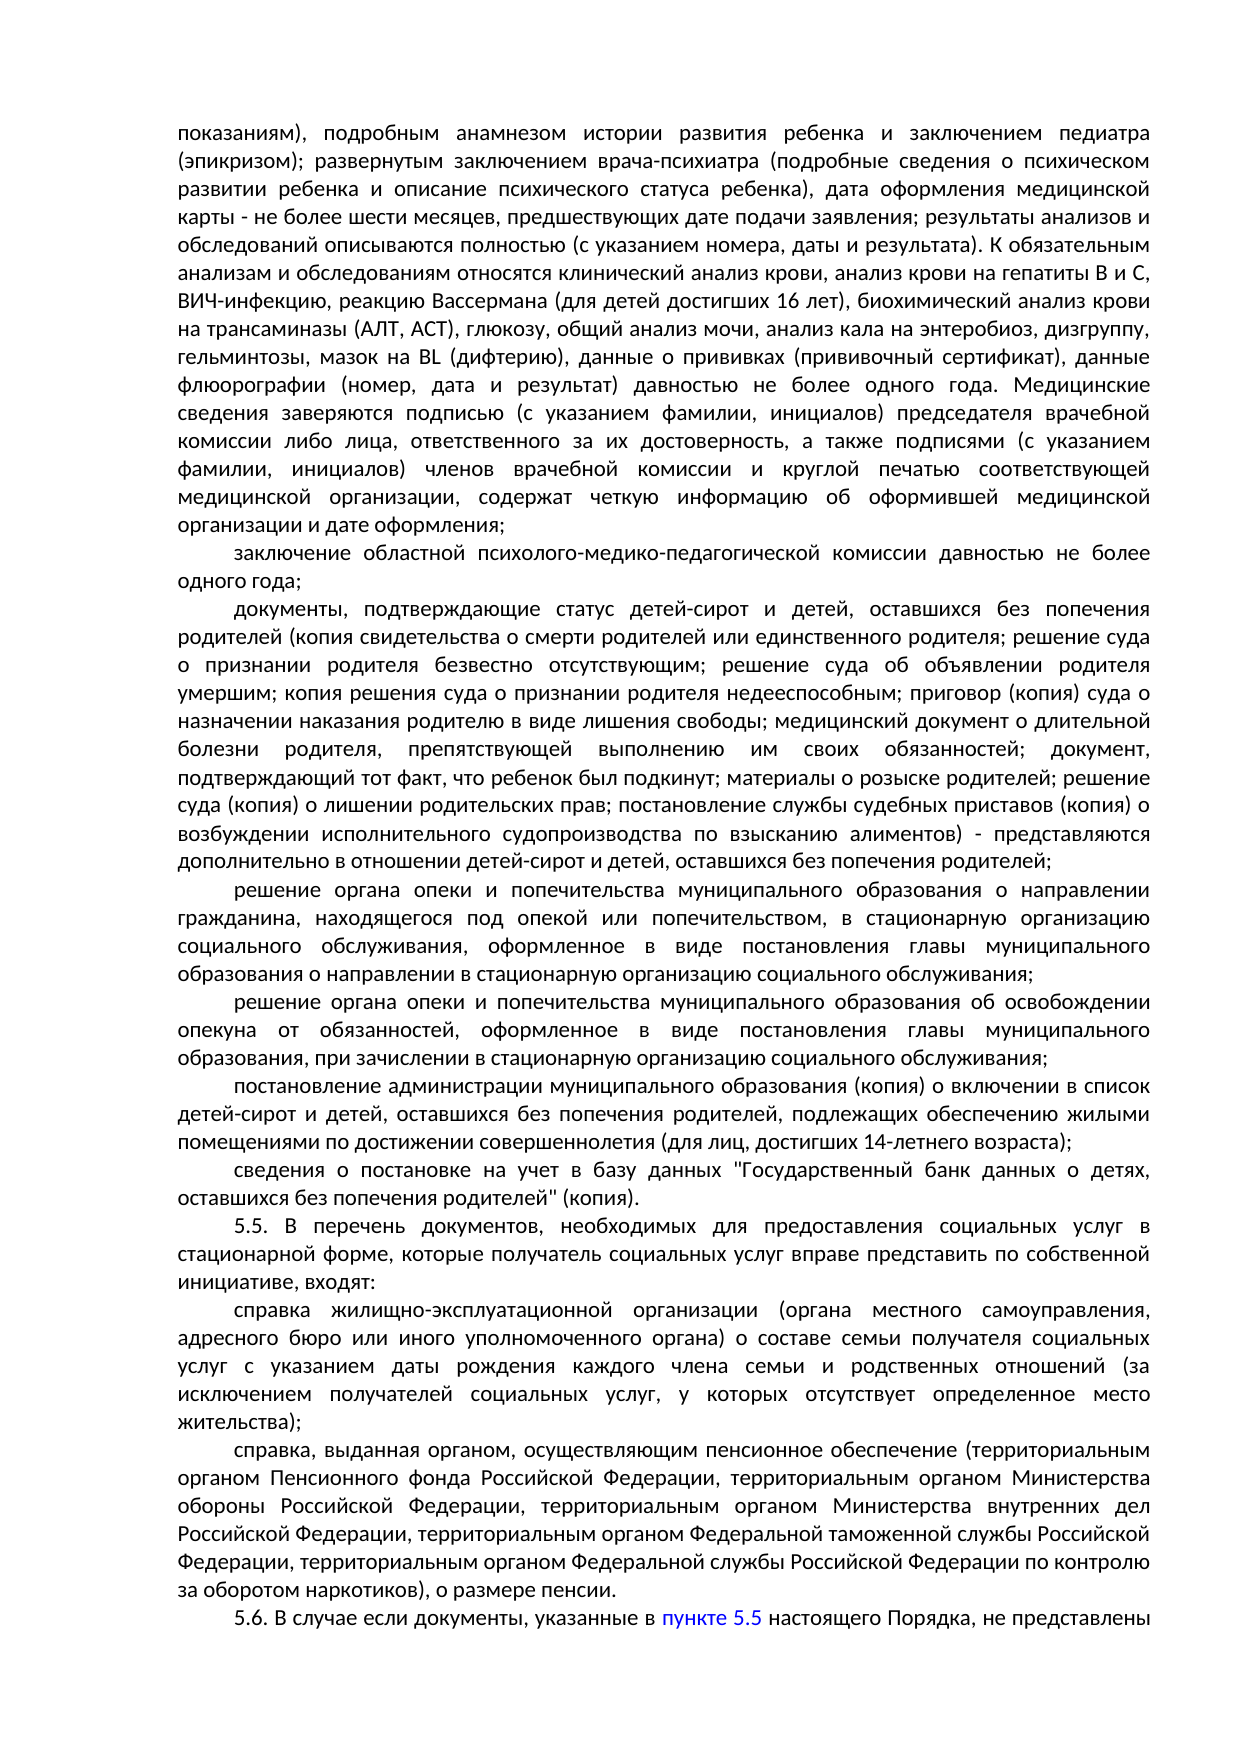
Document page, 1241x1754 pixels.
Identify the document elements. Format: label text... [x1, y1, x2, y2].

text заключение областной психолого-медико-педагогической комиссии давностью не более одного года; [177, 538, 1152, 594]
text решение органа опеки и попечительства муниципального образования о направлении гражданина, находящегося под опекой или попечительством, в стационарную организацию социального обслуживания, оформленное в виде постановления главы муниципального образования о направлении в стационарную организацию социального обслуживания; [177, 875, 1152, 987]
text 5.5. В перечень документов, необходимых для предоставления социальных услуг в стационарной форме, которые получатель социальных услуг вправе представить по собственной инициативе, входят: [177, 1211, 1152, 1295]
text справка, выданная органом, осуществляющим пенсионное обеспечение (территориальным органом Пенсионного фонда Российской Федерации, территориальным органом Министерства обороны Российской Федерации, территориальным органом Министерства внутренних дел Российской Федерации, территориальным органом Федеральной таможенной службы Российской Федерации, территориальным органом Федеральной службы Российской Федерации по контролю за оборотом наркотиков), о размере пенсии. [177, 1435, 1152, 1603]
text документы, подтверждающие статус детей-сирот и детей, оставшихся без попечения родителей (копия свидетельства о смерти родителей или единственного родителя; решение суда о признании родителя безвестно отсутствующим; решение суда об объявлении родителя умершим; копия решения суда о признании родителя недееспособным; приговор (копия) суда о назначении наказания родителю в виде лишения свободы; медицинский документ о длительной болезни родителя, препятствующей выполнению им своих обязанностей; документ, подтверждающий тот факт, что ребенок был подкинут; материалы о розыске родителей; решение суда (копия) о лишении родительских прав; постановление службы судебных приставов (копия) о возбуждении исполнительного судопроизводства по взысканию алиментов) - представляются дополнительно в отношении детей-сирот и детей, оставшихся без попечения родителей; [177, 594, 1152, 875]
text сведения о постановке на учет в базу данных "Государственный банк данных о детях, оставшихся без попечения родителей" (копия). [177, 1155, 1152, 1211]
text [177, 118, 1152, 538]
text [177, 1603, 1152, 1631]
text решение органа опеки и попечительства муниципального образования об освобождении опекуна от обязанностей, оформленное в виде постановления главы муниципального образования, при зачислении в стационарную организацию социального обслуживания; [177, 987, 1152, 1071]
text постановление администрации муниципального образования (копия) о включении в список детей-сирот и детей, оставшихся без попечения родителей, подлежащих обеспечению жилыми помещениями по достижении совершеннолетия (для лиц, достигших 14-летнего возраста); [177, 1071, 1152, 1155]
text справка жилищно-эксплуатационной организации (органа местного самоуправления, адресного бюро или иного уполномоченного органа) о составе семьи получателя социальных услуг с указанием даты рождения каждого члена семьи и родственных отношений (за исключением получателей социальных услуг, у которых отсутствует определенное место жительства); [177, 1295, 1152, 1435]
